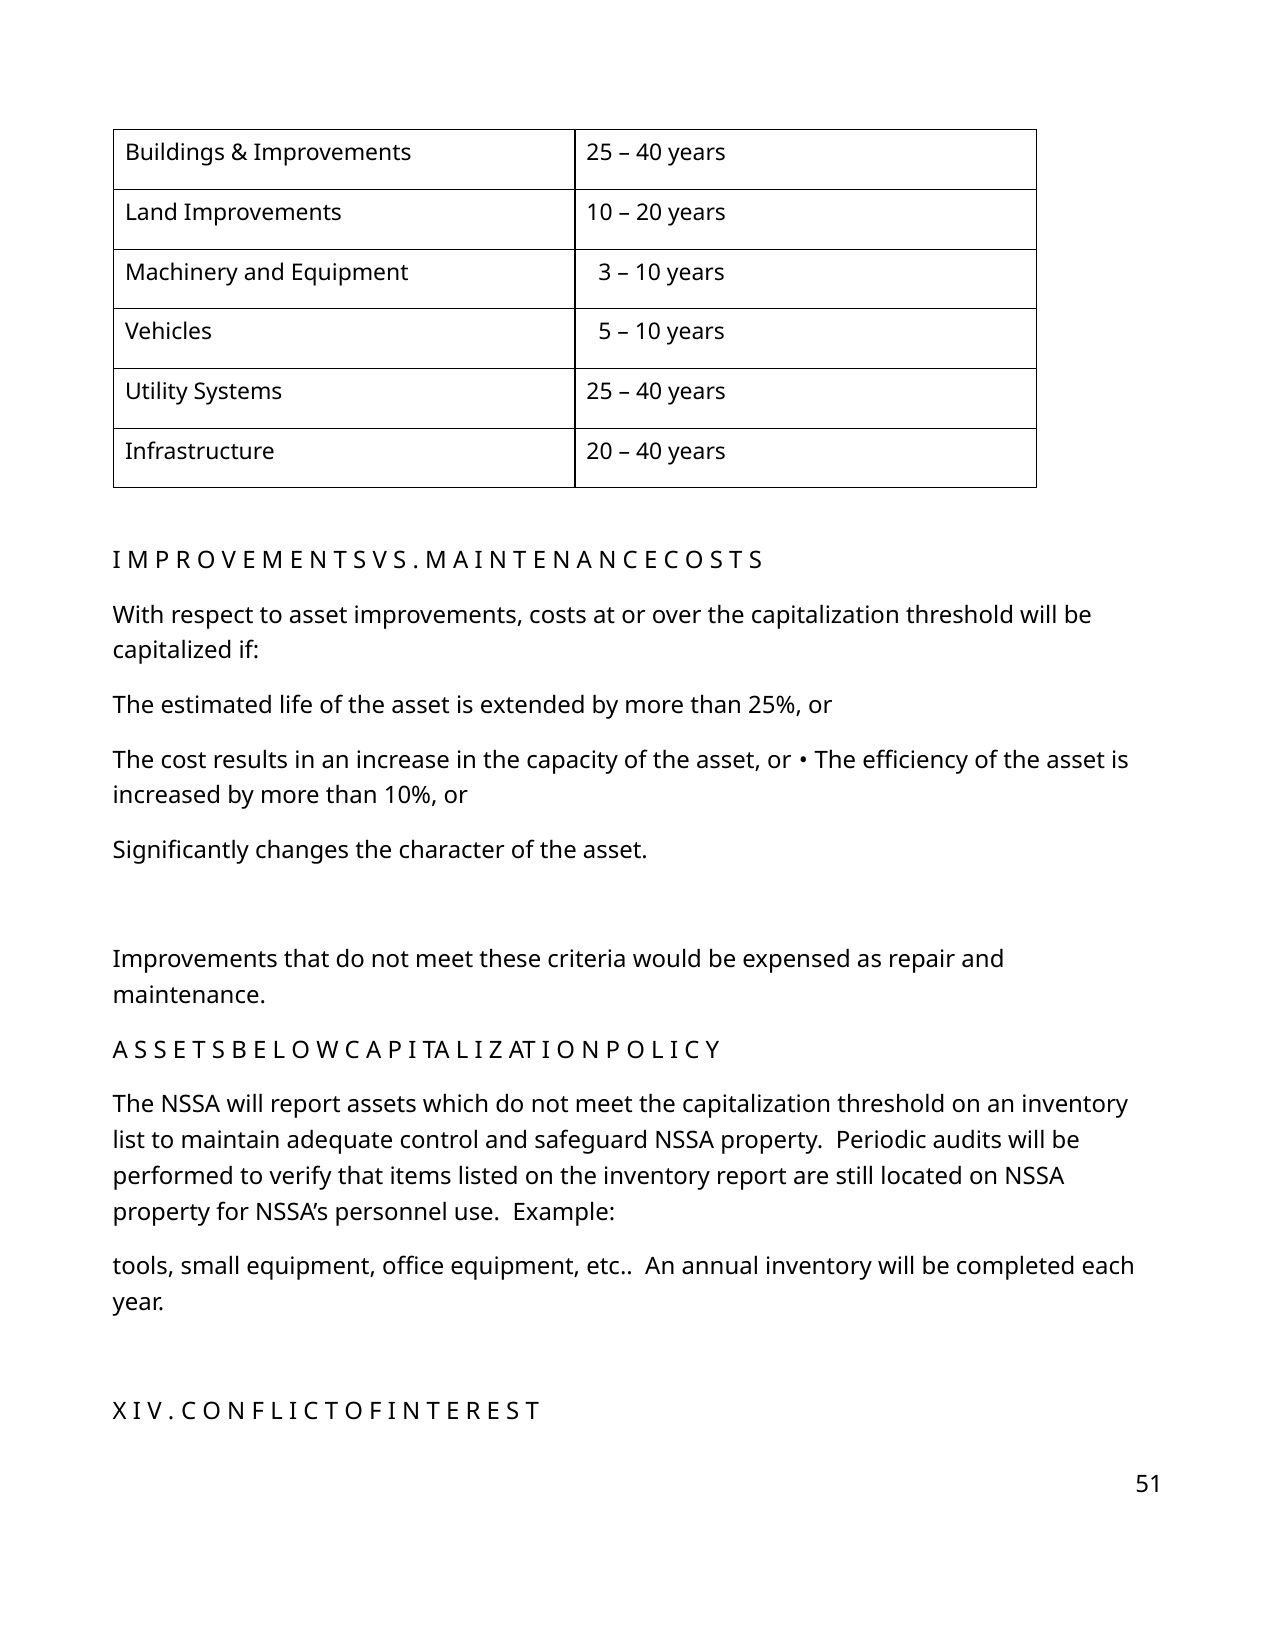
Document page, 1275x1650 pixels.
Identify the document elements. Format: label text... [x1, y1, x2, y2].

text The NSSA will report assets which do not meet the capitalization threshold on an inventory list to maintain adequate control and safeguard NSSA property. Periodic audits will be performed to verify that items listed on the inventory report are still located on NSSA property for NSSA’s personnel use. Example: [112, 1087, 1162, 1227]
table_cell Infrastructure [114, 429, 574, 487]
table_header Buildings & Improvements [114, 130, 574, 189]
table_cell 10 – 20 years [576, 190, 1036, 248]
text X I V . C O N F L I C T O F I N T E R E S T [112, 1394, 1162, 1427]
table_cell 3 – 10 years [576, 250, 1036, 308]
text Significantly changes the character of the asset. [112, 833, 1162, 865]
table_cell Utility Systems [114, 369, 574, 427]
text With respect to asset improvements, costs at or over the capitalization threshold will be capitalized if: [112, 597, 1162, 666]
text tools, small equipment, office equipment, etc.. An annual inventory will be completed each year. [112, 1249, 1162, 1317]
table_header 25 – 40 years [576, 130, 1036, 189]
text I M P R O V E M E N T S V S . M A I N T E N A N C E C O S T S [112, 543, 1162, 575]
table_cell 20 – 40 years [576, 429, 1036, 487]
text The estimated life of the asset is extended by more than 25%, or [112, 688, 1162, 720]
table_cell Vehicles [114, 309, 574, 368]
table_cell 5 – 10 years [576, 309, 1036, 368]
table_cell 25 – 40 years [576, 369, 1036, 427]
text The cost results in an increase in the capacity of the asset, or • The efficiency of the asset is increased by more than 10%, or [112, 742, 1162, 811]
text A S S E T S B E L O W C A P I TA L I Z AT I O N P O L I C Y [112, 1032, 1162, 1065]
table_cell Machinery and Equipment [114, 250, 574, 308]
table_cell Land Improvements [114, 190, 574, 248]
text Improvements that do not meet these criteria would be expensed as repair and maintenance. [112, 942, 1162, 1010]
